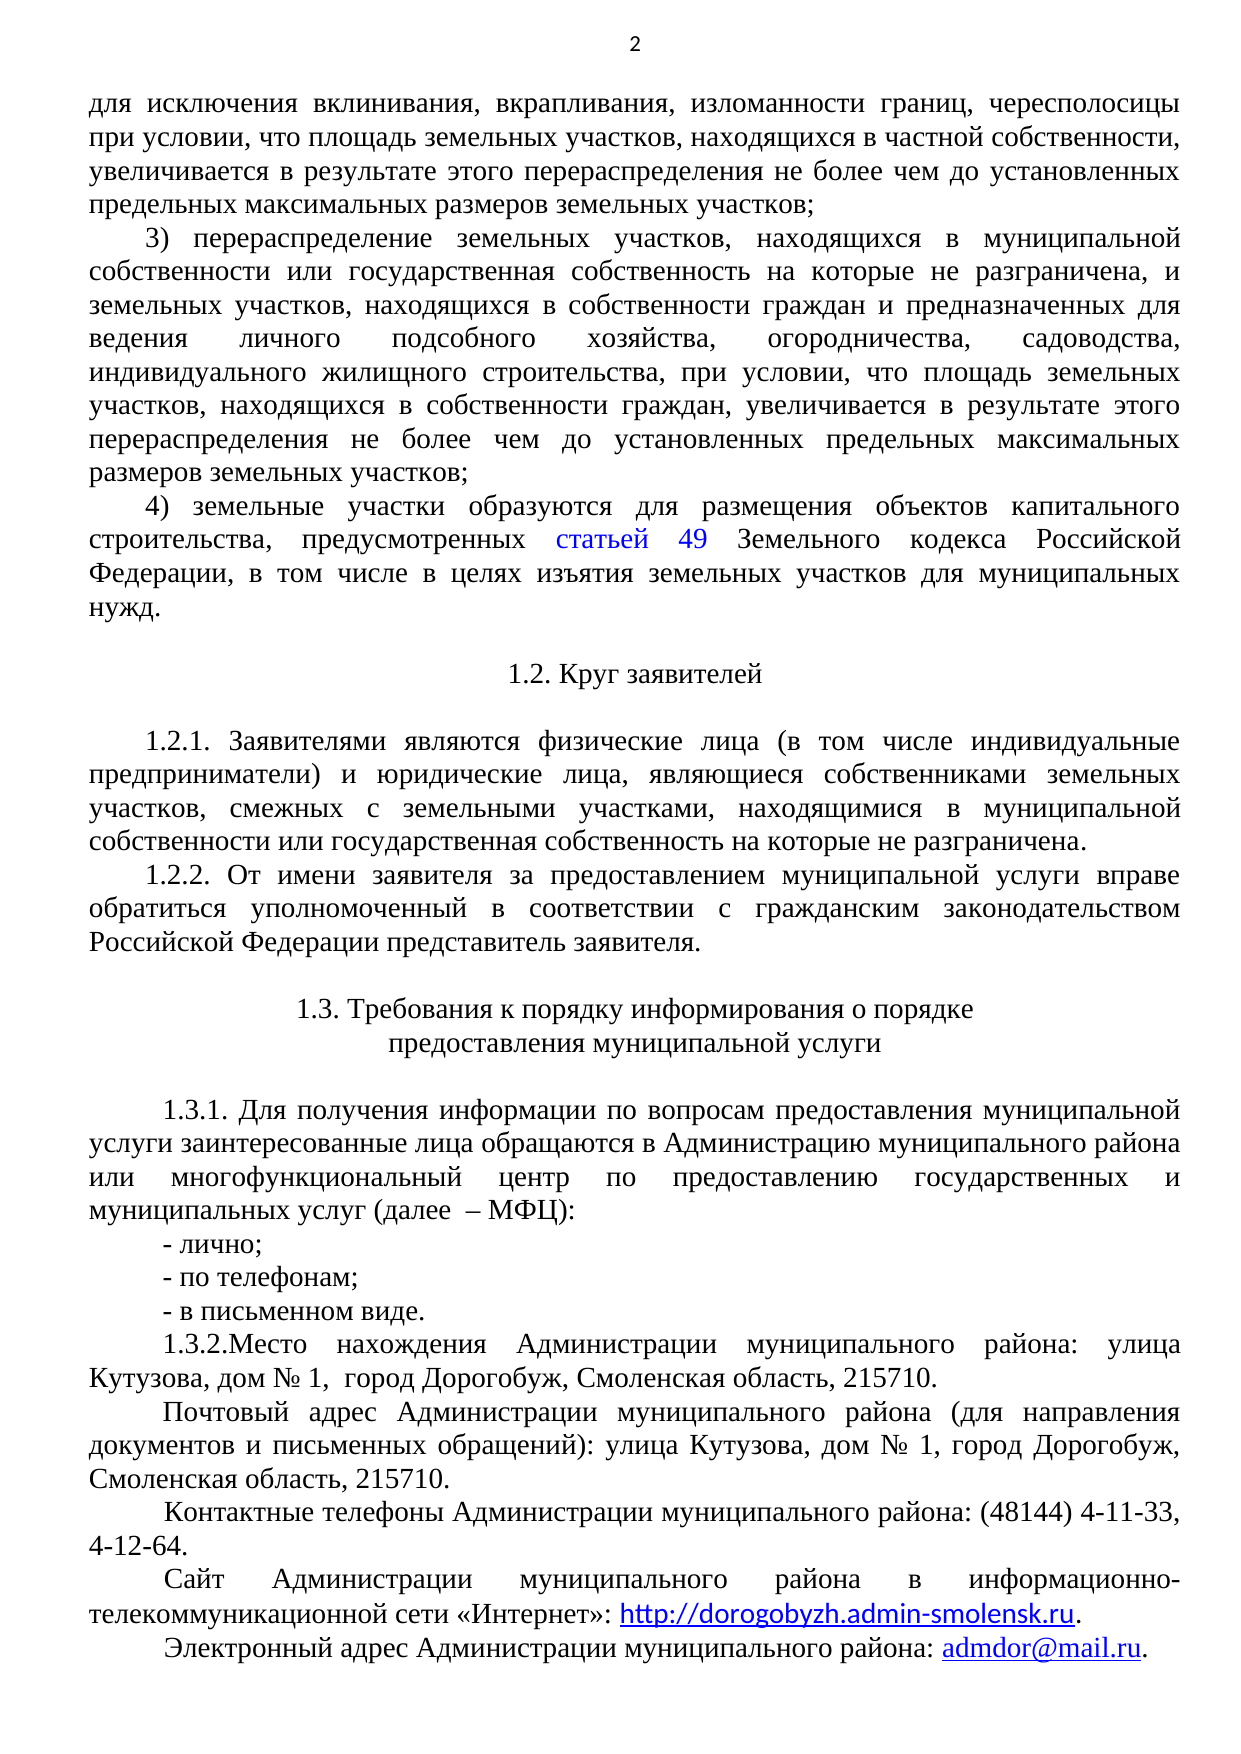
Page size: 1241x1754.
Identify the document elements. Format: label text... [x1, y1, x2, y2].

text 1.3.2.Место нахождения Администрации муниципального района: улица Кутузова, дом № 1, город Дорогобуж, Смоленская область, 215710. [89, 1327, 1181, 1394]
text Сайт Администрации муниципального района в информационно-телекоммуникационной сети «Интернет»: http://dorogobyzh.admin-smolensk.ru. [89, 1561, 1181, 1631]
text 1.3.1. Для получения информации по вопросам предоставления муниципальной услуги заинтересованные лица обращаются в Администрацию муниципального района или многофункциональный центр по предоставлению государственных и муниципальных услуг (далее – МФЦ): [89, 1092, 1181, 1226]
text Почтовый адрес Администрации муниципального района (для направления документов и письменных обращений): улица Кутузова, дом № 1, город Дорогобуж, Смоленская область, 215710. [89, 1394, 1181, 1494]
text 3) перераспределение земельных участков, находящихся в муниципальной собственности или государственная собственность на которые не разграничена, и земельных участков, находящихся в собственности граждан и предназначенных для ведения личного подсобного хозяйства, огородничества, садоводства, индивидуального жилищного строительства, при условии, что площадь земельных участков, находящихся в собственности граждан, увеличивается в результате этого перераспределения не более чем до установленных предельных максимальных размеров земельных участков; [89, 220, 1181, 488]
text 1.3. Требования к порядку информирования о порядке [89, 991, 1181, 1025]
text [89, 86, 1181, 220]
text 1.2.1. Заявителями являются физические лица (в том числе индивидуальные предприниматели) и юридические лица, являющиеся собственниками земельных участков, смежных с земельными участками, находящимися в муниципальной собственности или государственная собственность на которые не разграничена. [89, 723, 1181, 857]
text предоставления муниципальной услуги [89, 1025, 1181, 1058]
text 1.2. Круг заявителей [89, 656, 1181, 689]
text Контактные телефоны Администрации муниципального района: (48144) 4-11-33, 4-12-64. [89, 1494, 1181, 1561]
text Электронный адрес Администрации муниципального района: admdor@mail.ru. [89, 1631, 1181, 1664]
text - лично; [89, 1226, 1181, 1259]
text 4) земельные участки образуются для размещения объектов капитального строительства, предусмотренных статьей 49 Земельного кодекса Российской Федерации, в том числе в целях изъятия земельных участков для муниципальных нужд. [89, 488, 1181, 622]
text - по телефонам; [89, 1259, 1181, 1293]
text - в письменном виде. [89, 1293, 1181, 1327]
text 1.2.2. От имени заявителя за предоставлением муниципальной услуги вправе обратиться уполномоченный в соответствии с гражданским законодательством Российской Федерации представитель заявителя. [89, 857, 1181, 958]
